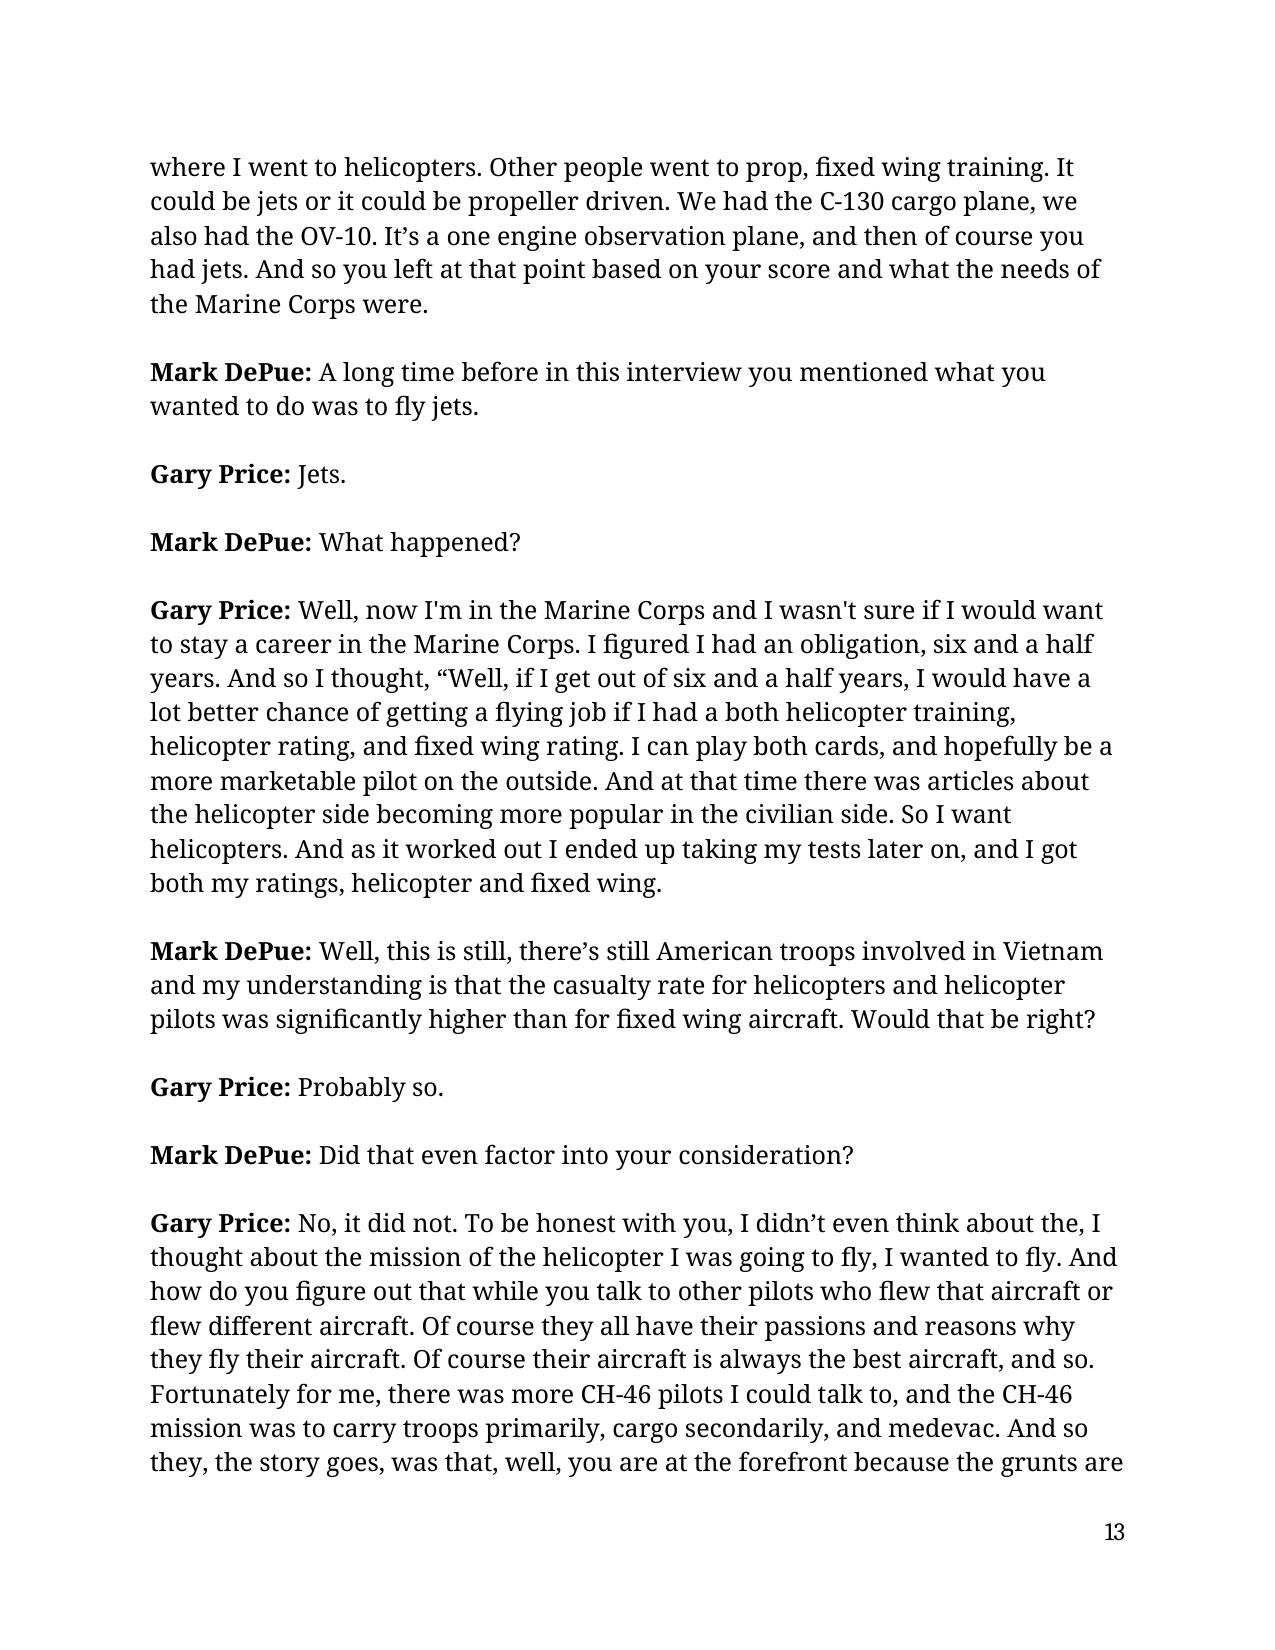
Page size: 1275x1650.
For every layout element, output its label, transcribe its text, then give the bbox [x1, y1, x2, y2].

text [150, 150, 1125, 320]
text Gary Price: Jets. [150, 457, 1125, 491]
text Mark DePue: A long time before in this interview you mentioned what you wanted to do was to fly jets. [150, 354, 1125, 422]
text Mark DePue: Well, this is still, there’s still American troops involved in Vietnam and my understanding is that the casualty rate for helicopters and helicopter pilots was significantly higher than for fixed wing aircraft. Would that be right? [150, 933, 1125, 1036]
text Mark DePue: Did that even factor into your consideration? [150, 1138, 1125, 1172]
text Gary Price: Probably so. [150, 1070, 1125, 1104]
text Gary Price: Well, now I'm in the Marine Corps and I wasn't sure if I would want to stay a career in the Marine Corps. I figured I had an obligation, six and a half years. And so I thought, “Well, if I get out of six and a half years, I would have a lot better chance of getting a flying job if I had a both helicopter training, helicopter rating, and fixed wing rating. I can play both cards, and hopefully be a more marketable pilot on the outside. And at that time there was articles about the helicopter side becoming more popular in the civilian side. So I want helicopters. And as it worked out I ended up taking my tests later on, and I got both my ratings, helicopter and fixed wing. [150, 593, 1125, 899]
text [150, 1206, 1125, 1478]
text Mark DePue: What happened? [150, 525, 1125, 559]
